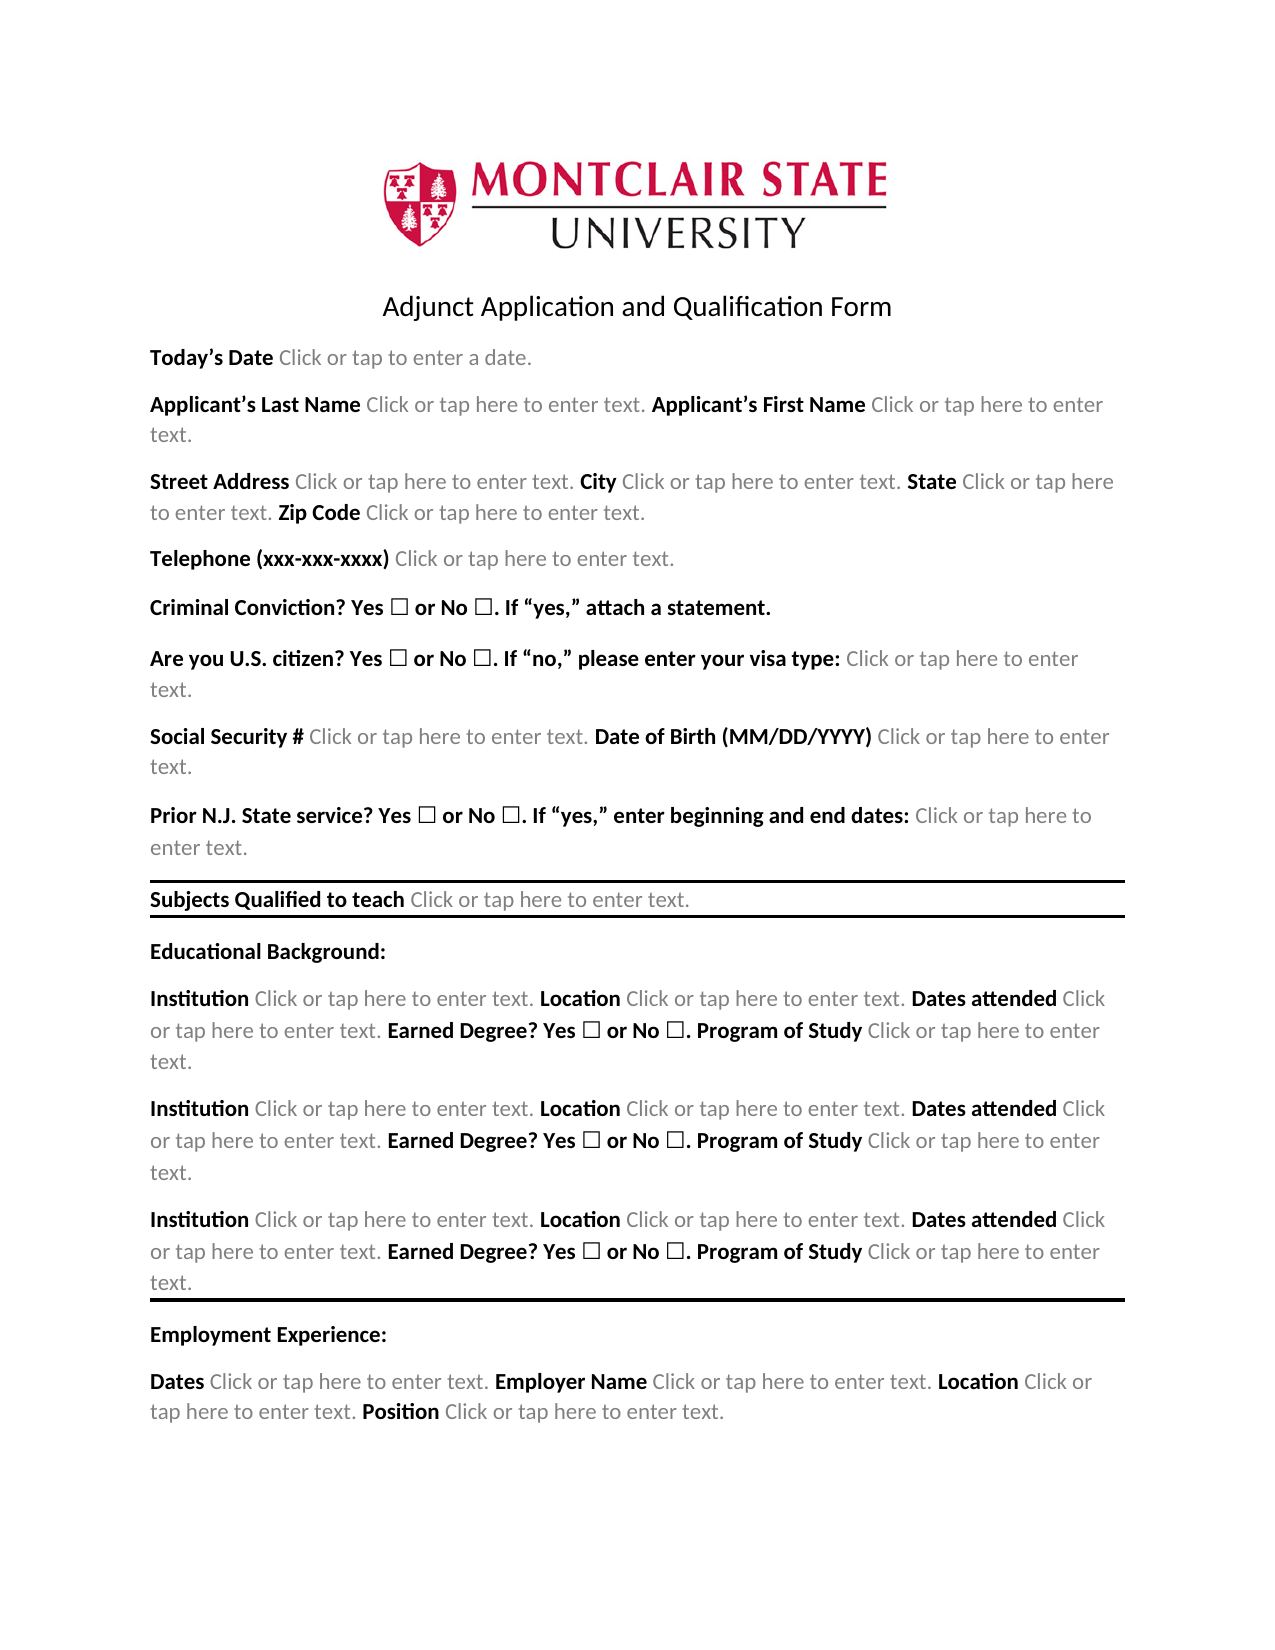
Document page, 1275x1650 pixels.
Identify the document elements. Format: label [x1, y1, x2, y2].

picture [375, 150, 901, 264]
